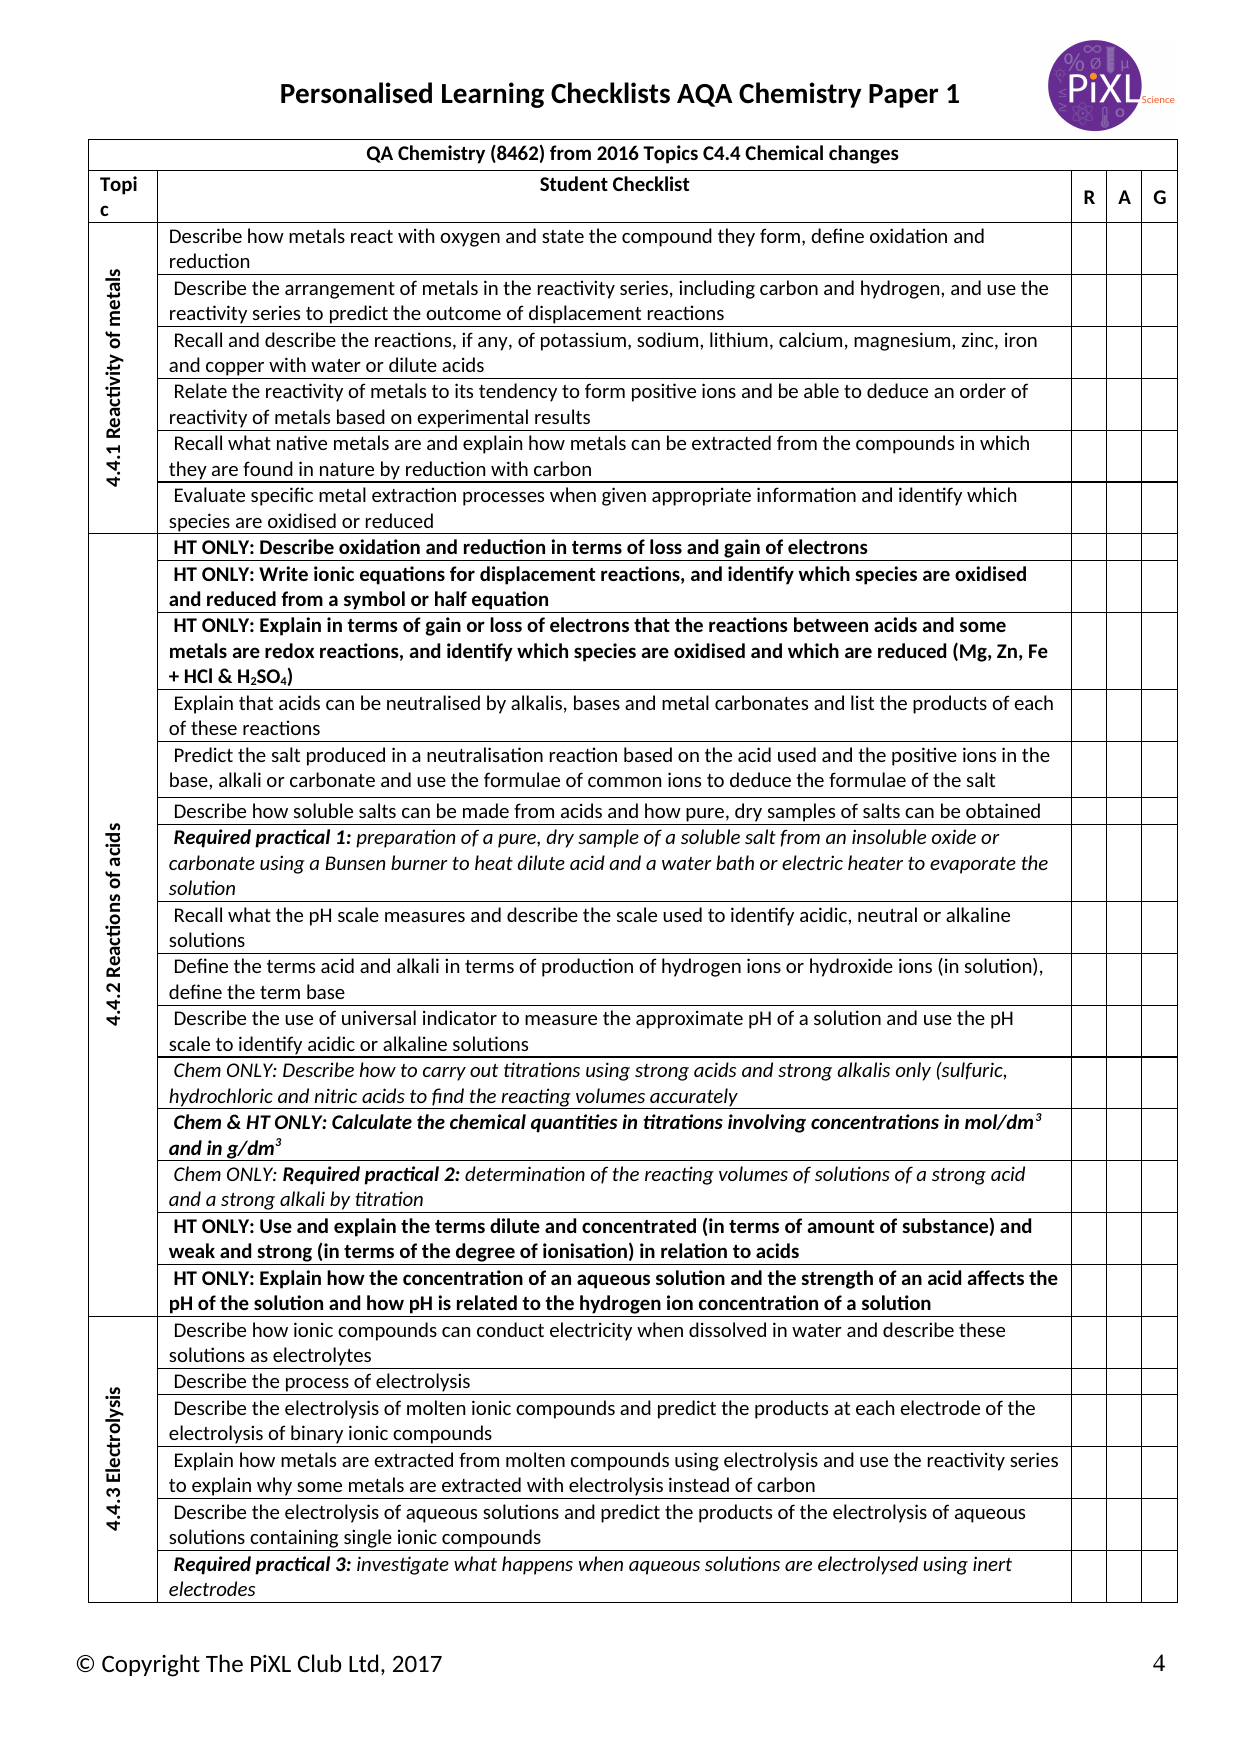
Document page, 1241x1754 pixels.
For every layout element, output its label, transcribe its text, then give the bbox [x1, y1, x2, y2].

table_cell Recall and describe the reactions, if any, of potassium, sodium, lithium, calcium, magnesium, zinc, iron and copper with water or dilute acids [158, 327, 1071, 378]
table_cell Describe the process of electrolysis [158, 1369, 1071, 1394]
table_cell [1107, 1551, 1141, 1602]
table_cell [1072, 275, 1106, 326]
table_cell Describe the use of universal indicator to measure the approximate pH of a solution and use the pH scale to identify acidic or alkaline solutions [158, 1006, 1071, 1056]
table_cell [1107, 561, 1141, 612]
table_cell Chem ONLY: Required practical 2: determination of the reacting volumes of solutions of a strong acid and a strong alkali by titration [158, 1161, 1071, 1212]
table_cell [1142, 1551, 1177, 1602]
table_cell [1072, 902, 1106, 953]
table_cell [1072, 1499, 1106, 1550]
table_cell [1107, 1447, 1141, 1498]
table_header QA Chemistry (8462) from 2016 Topics C4.4 Chemical changes [89, 140, 1177, 170]
table_cell [1107, 1006, 1141, 1056]
table_cell HT ONLY: Use and explain the terms dilute and concentrated (in terms of amount of substance) and weak and strong (in terms of the degree of ionisation) in relation to acids [158, 1213, 1071, 1264]
table_cell [1142, 561, 1177, 612]
picture [1040, 37, 1178, 133]
table_cell [1072, 798, 1106, 823]
table_cell [1107, 742, 1141, 797]
table_cell [1072, 561, 1106, 612]
table_cell HT ONLY: Explain how the concentration of an aqueous solution and the strength of an acid affects the pH of the solution and how pH is related to the hydrogen ion concentration of a solution [158, 1265, 1071, 1316]
table_cell [1072, 1109, 1106, 1160]
table_cell [1142, 798, 1177, 823]
table_cell [1107, 690, 1141, 741]
table_cell [1072, 534, 1106, 560]
table_cell Chem ONLY: Describe how to carry out titrations using strong acids and strong alkalis only (sulfuric, hydrochloric and nitric acids to find the reacting volumes accurately [158, 1058, 1071, 1108]
table_cell [1142, 1395, 1177, 1446]
table_cell Describe the electrolysis of aqueous solutions and predict the products of the electrolysis of aqueous solutions containing single ionic compounds [158, 1499, 1071, 1550]
table_cell [1142, 1006, 1177, 1056]
table_cell [1072, 327, 1106, 378]
table_cell HT ONLY: Describe oxidation and reduction in terms of loss and gain of electrons [158, 534, 1071, 560]
table_cell [1072, 1213, 1106, 1264]
table_cell [1072, 1265, 1106, 1316]
table_cell [1142, 1265, 1177, 1316]
table_cell HT ONLY: Explain in terms of gain or loss of electrons that the reactions between acids and some metals are redox reactions, and identify which species are oxidised and which are reduced (Mg, Zn, Fe + HCl & H2SO4) [158, 613, 1071, 689]
table_cell [1142, 1161, 1177, 1212]
table_cell [1142, 954, 1177, 1004]
table_cell [1142, 379, 1177, 429]
table_cell 4.4.2 Reactions of acids [89, 534, 157, 1316]
table_cell 4.4.3 Electrolysis [89, 1317, 157, 1602]
table_cell [1107, 1109, 1141, 1160]
table_cell Predict the salt produced in a neutralisation reaction based on the acid used and the positive ions in the base, alkali or carbonate and use the formulae of common ions to deduce the formulae of the salt [158, 742, 1071, 797]
table_cell 4.4.1 Reactivity of metals [89, 223, 157, 533]
table_cell [1072, 1058, 1106, 1108]
table_cell R [1072, 171, 1106, 222]
table_cell [1107, 902, 1141, 953]
table_cell [1107, 1058, 1141, 1108]
table_cell [1142, 1109, 1177, 1160]
table_cell [1107, 1395, 1141, 1446]
table_cell [1107, 1317, 1141, 1368]
table_cell [1142, 825, 1177, 901]
table_cell Recall what the pH scale measures and describe the scale used to identify acidic, neutral or alkaline solutions [158, 902, 1071, 953]
table_cell [1107, 825, 1141, 901]
table_cell Chem & HT ONLY: Calculate the chemical quantities in titrations involving concentrations in mol/dm3 and in g/dm3 [158, 1109, 1071, 1160]
table_cell G [1142, 171, 1177, 222]
table_cell [1142, 1317, 1177, 1368]
table_cell Required practical 1: preparation of a pure, dry sample of a soluble salt from an insoluble oxide or carbonate using a Bunsen burner to heat dilute acid and a water bath or electric heater to evaporate the solution [158, 825, 1071, 901]
table_cell [1107, 1161, 1141, 1212]
table_cell [1142, 613, 1177, 689]
table_cell [1107, 275, 1141, 326]
table_cell [1072, 431, 1106, 481]
table_cell [1142, 1213, 1177, 1264]
table_cell [1107, 327, 1141, 378]
table_cell [1072, 223, 1106, 274]
table_cell Recall what native metals are and explain how metals can be extracted from the compounds in which they are found in nature by reduction with carbon [158, 431, 1071, 481]
table_cell [1107, 534, 1141, 560]
table_cell [1072, 483, 1106, 533]
table_cell Required practical 3: investigate what happens when aqueous solutions are electrolysed using inert electrodes [158, 1551, 1071, 1602]
table_cell [1072, 742, 1106, 797]
table_cell [1142, 1499, 1177, 1550]
table_cell [1107, 223, 1141, 274]
table_cell [1107, 1213, 1141, 1264]
table_cell Describe how metals react with oxygen and state the compound they form, define oxidation and reduction [158, 223, 1071, 274]
table_cell A [1107, 171, 1141, 222]
table_cell [1072, 379, 1106, 429]
table_cell Describe the electrolysis of molten ionic compounds and predict the products at each electrode of the electrolysis of binary ionic compounds [158, 1395, 1071, 1446]
table_cell [1072, 1317, 1106, 1368]
table_cell [1072, 613, 1106, 689]
table_cell [1142, 223, 1177, 274]
table_cell Explain how metals are extracted from molten compounds using electrolysis and use the reactivity series to explain why some metals are extracted with electrolysis instead of carbon [158, 1447, 1071, 1498]
table_cell Topic [89, 171, 157, 222]
table_cell [1107, 379, 1141, 429]
table_cell [1107, 1369, 1141, 1394]
table_cell [1107, 798, 1141, 823]
table_cell [1107, 431, 1141, 481]
table_cell [1142, 1058, 1177, 1108]
table_cell [1142, 1447, 1177, 1498]
table_cell Define the terms acid and alkali in terms of production of hydrogen ions or hydroxide ions (in solution), define the term base [158, 954, 1071, 1004]
table_cell [1107, 1499, 1141, 1550]
table_cell [1072, 1161, 1106, 1212]
table_cell Describe the arrangement of metals in the reactivity series, including carbon and hydrogen, and use the reactivity series to predict the outcome of displacement reactions [158, 275, 1071, 326]
table_cell [1142, 534, 1177, 560]
table_cell [1072, 825, 1106, 901]
table_cell [1142, 431, 1177, 481]
table_cell [1107, 1265, 1141, 1316]
table_cell [1072, 1395, 1106, 1446]
table_cell [1072, 954, 1106, 1004]
table_cell [1142, 902, 1177, 953]
table_cell Student Checklist [158, 171, 1071, 222]
table_cell [1142, 742, 1177, 797]
table_cell [1142, 690, 1177, 741]
table_cell [1072, 1369, 1106, 1394]
table_cell Explain that acids can be neutralised by alkalis, bases and metal carbonates and list the products of each of these reactions [158, 690, 1071, 741]
table_cell [1142, 275, 1177, 326]
table_cell [1142, 483, 1177, 533]
table_cell [1142, 327, 1177, 378]
table_cell [1072, 1551, 1106, 1602]
table_cell Evaluate specific metal extraction processes when given appropriate information and identify which species are oxidised or reduced [158, 483, 1071, 533]
table_cell Describe how ionic compounds can conduct electricity when dissolved in water and describe these solutions as electrolytes [158, 1317, 1071, 1368]
table_cell [1072, 690, 1106, 741]
table_cell [1107, 954, 1141, 1004]
table_cell [1107, 483, 1141, 533]
table_cell [1107, 613, 1141, 689]
table_cell HT ONLY: Write ionic equations for displacement reactions, and identify which species are oxidised and reduced from a symbol or half equation [158, 561, 1071, 612]
table_cell [1072, 1447, 1106, 1498]
table_cell Relate the reactivity of metals to its tendency to form positive ions and be able to deduce an order of reactivity of metals based on experimental results [158, 379, 1071, 429]
table_cell [1072, 1006, 1106, 1056]
table_cell Describe how soluble salts can be made from acids and how pure, dry samples of salts can be obtained [158, 798, 1071, 823]
table_cell [1142, 1369, 1177, 1394]
